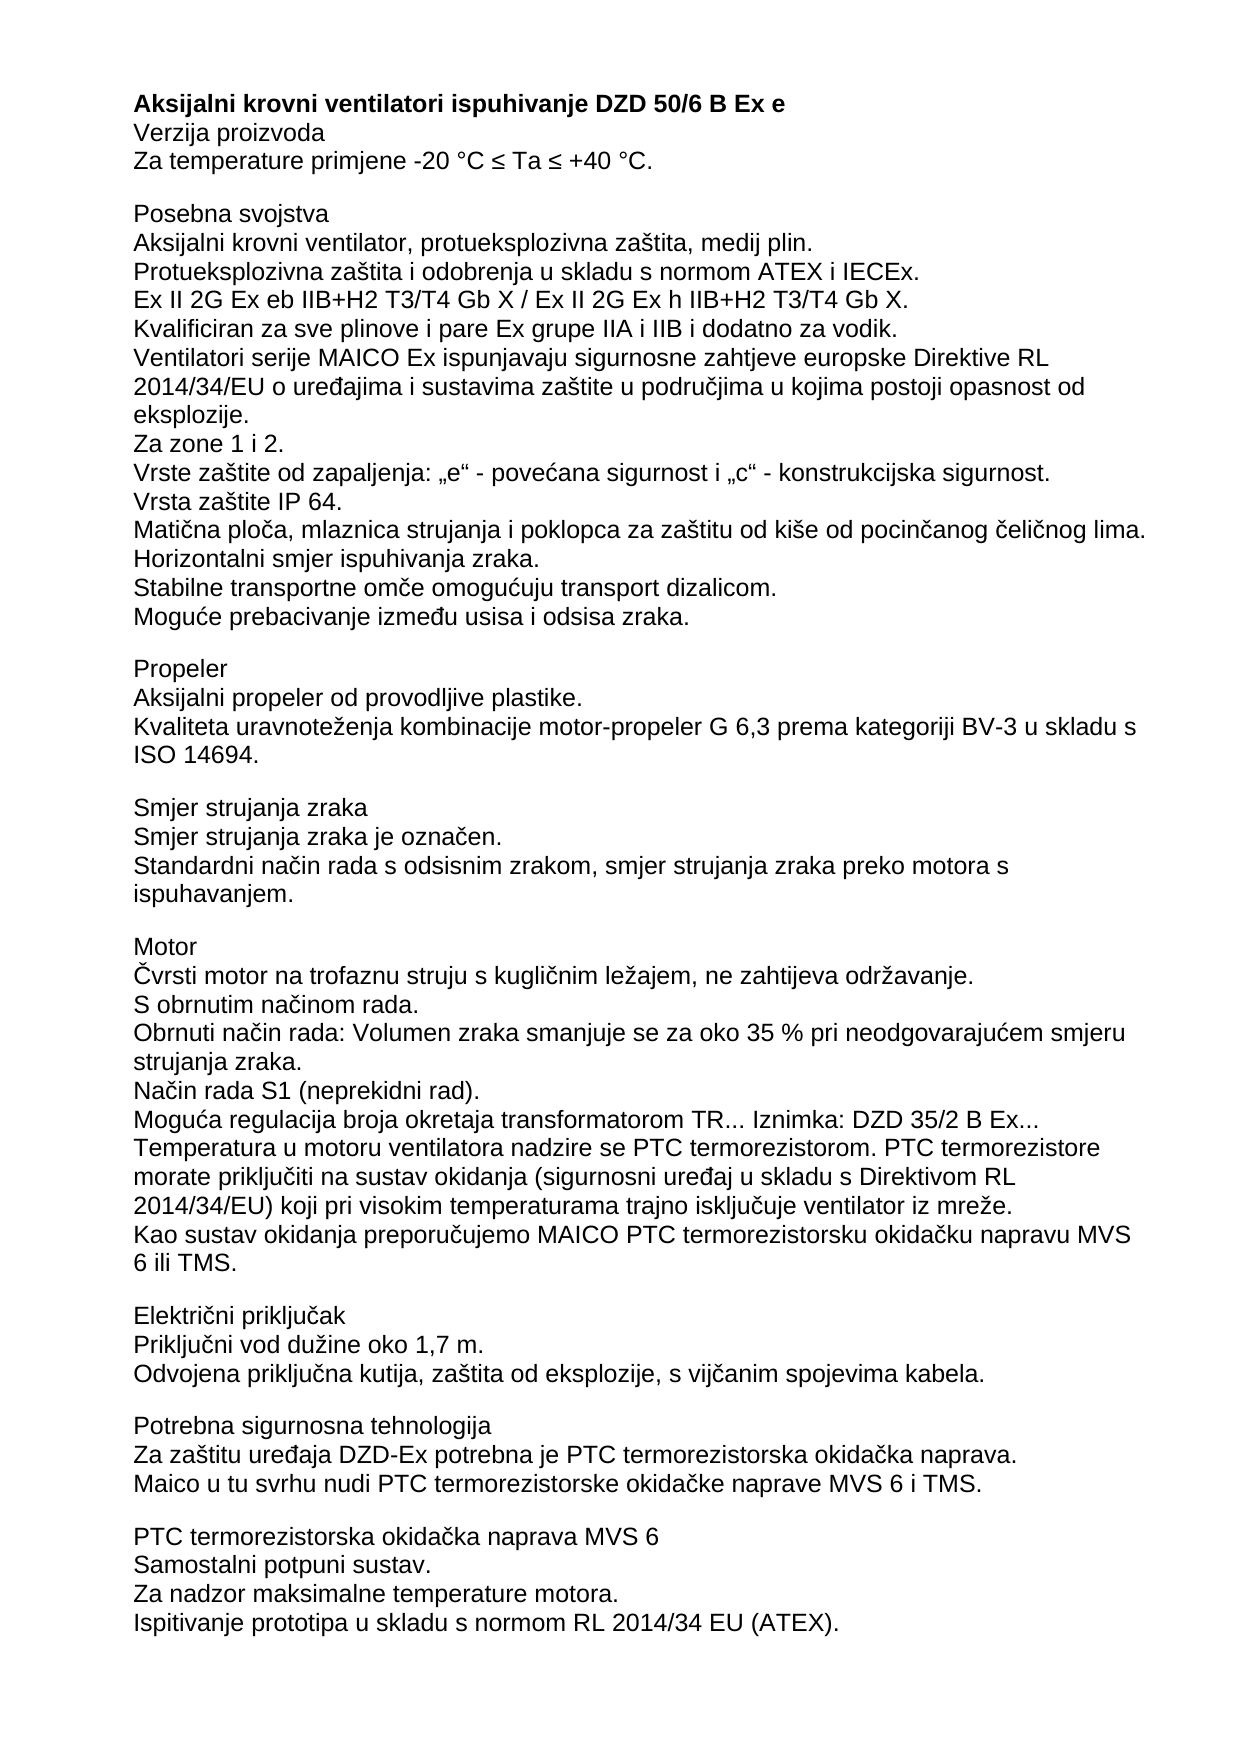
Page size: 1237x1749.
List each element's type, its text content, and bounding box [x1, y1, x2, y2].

text Potrebna sigurnosna tehnologija [133, 1411, 1148, 1440]
text Standardni način rada s odsisnim zrakom, smjer strujanja zraka preko motora s ispuhavanjem. [133, 851, 1148, 908]
text Smjer strujanja zraka [133, 793, 1148, 822]
text Kao sustav okidanja preporučujemo MAICO PTC termorezistorsku okidačku napravu MVS 6 ili TMS. [133, 1219, 1148, 1277]
text Obrnuti način rada: Volumen zraka smanjuje se za oko 35 % pri neodgovarajućem smjeru strujanja zraka. [133, 1018, 1148, 1076]
text Smjer strujanja zraka je označen. [133, 822, 1148, 851]
text Kvaliteta uravnoteženja kombinacije motor-propeler G 6,3 prema kategoriji BV-3 u skladu s ISO 14694. [133, 712, 1148, 769]
text Kvalificiran za sve plinove i pare Ex grupe IIA i IIB i dodatno za vodik. [133, 314, 1148, 343]
text Čvrsti motor na trofaznu struju s kugličnim ležajem, ne zahtijeva održavanje. [133, 961, 1148, 989]
text Priključni vod dužine oko 1,7 m. [133, 1330, 1148, 1358]
text Samostalni potpuni sustav. [133, 1550, 1148, 1579]
text Motor [133, 932, 1148, 961]
text Moguća regulacija broja okretaja transformatorom TR... Iznimka: DZD 35/2 B Ex... [133, 1104, 1148, 1133]
text Horizontalni smjer ispuhivanja zraka. [133, 544, 1148, 573]
text Za zaštitu uređaja DZD-Ex potrebna je PTC termorezistorska okidačka naprava. [133, 1440, 1148, 1469]
text Aksijalni propeler od provodljive plastike. [133, 683, 1148, 712]
text Matična ploča, mlaznica strujanja i poklopca za zaštitu od kiše od pocinčanog čeličnog lima. [133, 515, 1148, 544]
text PTC termorezistorska okidačka naprava MVS 6 [133, 1521, 1148, 1550]
text Način rada S1 (neprekidni rad). [133, 1076, 1148, 1104]
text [133, 1608, 1148, 1636]
text Posebna svojstva [133, 199, 1148, 228]
text Verzija proizvoda [133, 117, 1148, 146]
text Temperatura u motoru ventilatora nadzire se PTC termorezistorom. PTC termorezistore morate priključiti na sustav okidanja (sigurnosni uređaj u skladu s Direktivom RL 2014/34/EU) koji pri visokim temperaturama trajno isključuje ventilator iz mreže. [133, 1133, 1148, 1219]
text Stabilne transportne omče omogućuju transport dizalicom. [133, 573, 1148, 601]
text Moguće prebacivanje između usisa i odsisa zraka. [133, 601, 1148, 630]
text Protueksplozivna zaštita i odobrenja u skladu s normom ATEX i IECEx. [133, 256, 1148, 285]
text Za zone 1 i 2. [133, 429, 1148, 458]
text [133, 1579, 1148, 1608]
text Propeler [133, 654, 1148, 683]
text Ex II 2G Ex eb IIB+H2 T3/T4 Gb X / Ex II 2G Ex h IIB+H2 T3/T4 Gb X. [133, 285, 1148, 314]
text Odvojena priključna kutija, zaštita od eksplozije, s vijčanim spojevima kabela. [133, 1358, 1148, 1387]
text S obrnutim načinom rada. [133, 989, 1148, 1018]
text Maico u tu svrhu nudi PTC termorezistorske okidačke naprave MVS 6 i TMS. [133, 1469, 1148, 1497]
text Aksijalni krovni ventilator, protueksplozivna zaštita, medij plin. [133, 228, 1148, 256]
text Za temperature primjene -20 °C ≤ Ta ≤ +40 °C. [133, 146, 1148, 175]
text Ventilatori serije MAICO Ex ispunjavaju sigurnosne zahtjeve europske Direktive RL 2014/34/EU o uređajima i sustavima zaštite u područjima u kojima postoji opasnost od eksplozije. [133, 343, 1148, 429]
text Aksijalni krovni ventilatori ispuhivanje DZD 50/6 B Ex e [133, 89, 1148, 117]
text Električni priključak [133, 1301, 1148, 1330]
text Vrste zaštite od zapaljenja: „e“ - povećana sigurnost i „c“ - konstrukcijska sigurnost. [133, 458, 1148, 486]
text Vrsta zaštite IP 64. [133, 486, 1148, 515]
